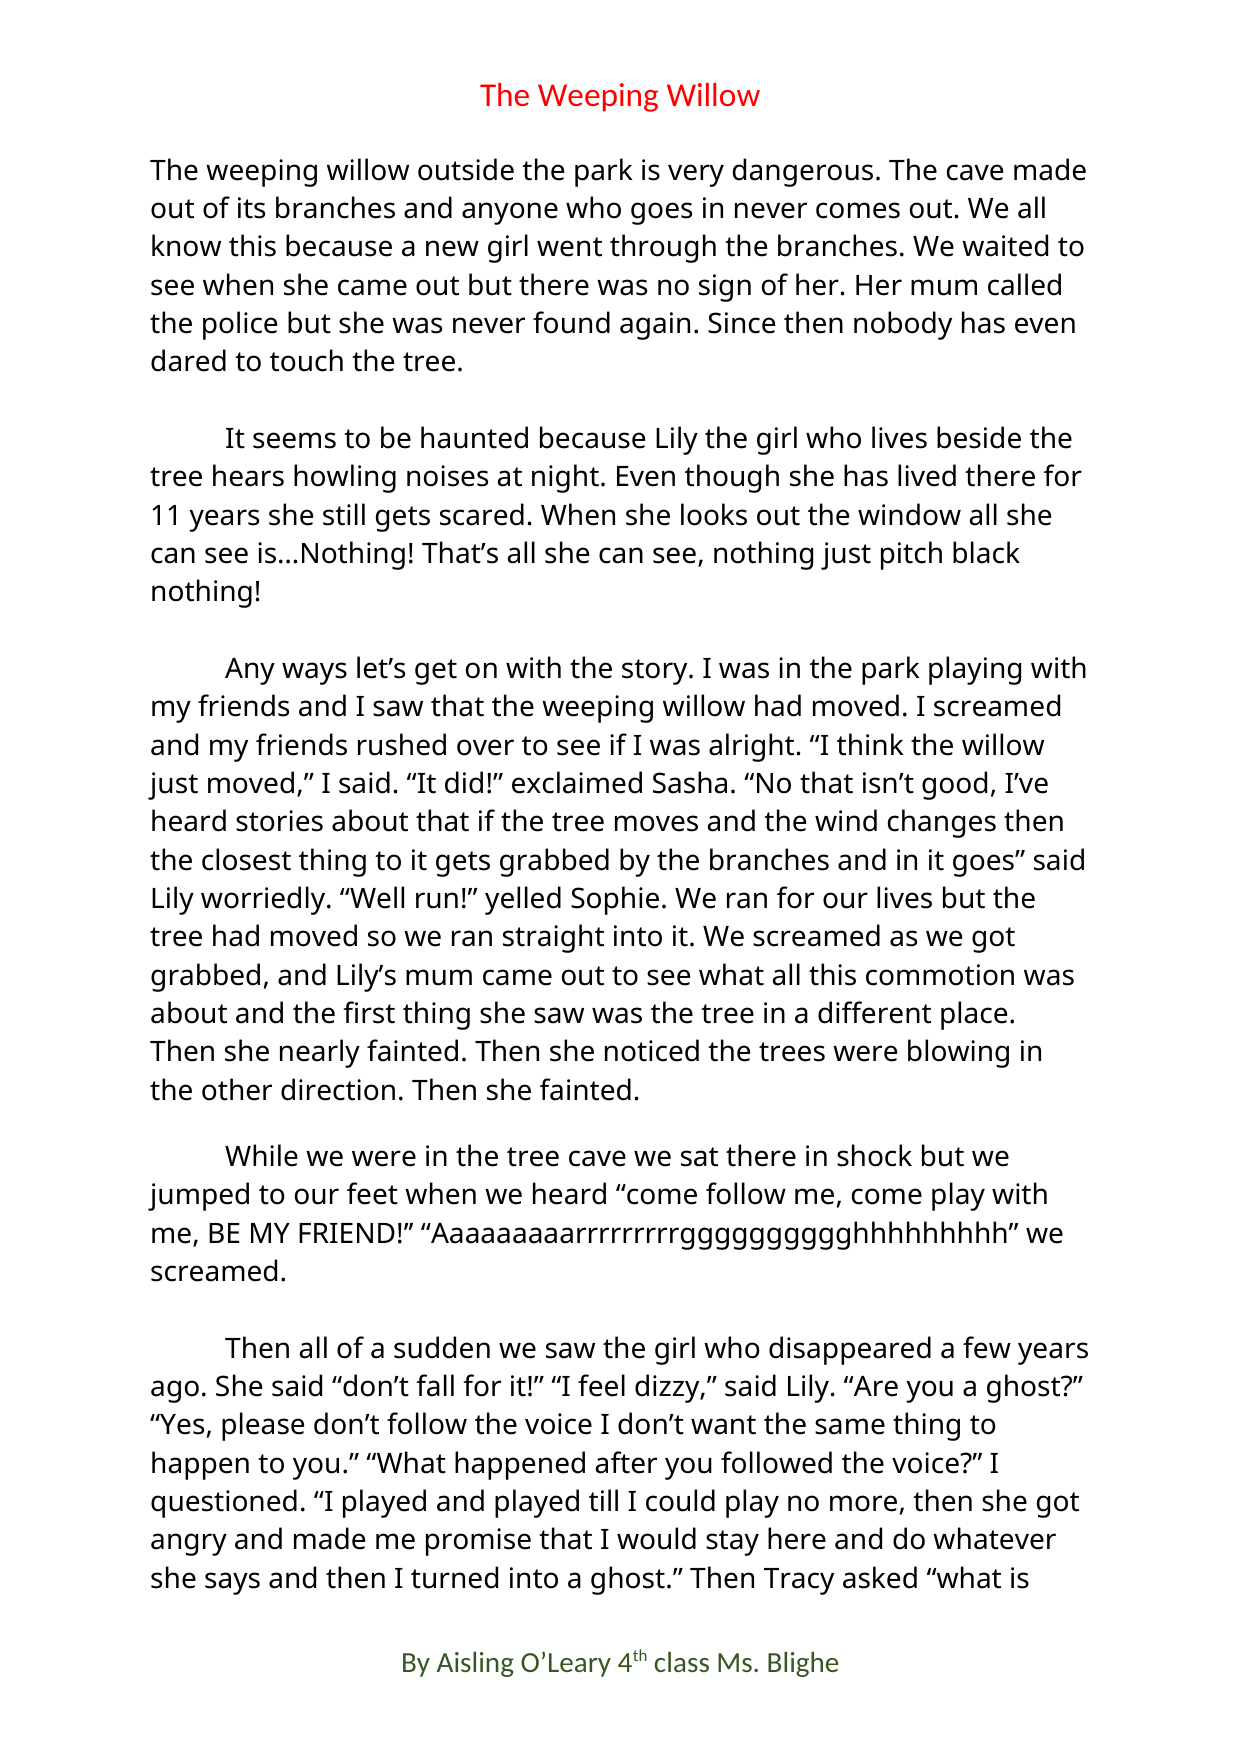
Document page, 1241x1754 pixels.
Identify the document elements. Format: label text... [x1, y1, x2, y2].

text The weeping willow outside the park is very dangerous. The cave made out of its branches and anyone who goes in never comes out. We all know this because a new girl went through the branches. We waited to see when she came out but there was no sign of her. Her mum called the police but she was never found again. Since then nobody has even dared to touch the tree. [150, 150, 1090, 380]
text Any ways let’s get on with the story. I was in the park playing with my friends and I saw that the weeping willow had moved. I screamed and my friends rushed over to see if I was alright. “I think the willow just moved,” I said. “It did!” exclaimed Sasha. “No that isn’t good, I’ve heard stories about that if the tree moves and the wind changes then the closest thing to it gets grabbed by the branches and in it goes” said Lily worriedly. “Well run!” yelled Sophie. We ran for our lives but the tree had moved so we ran straight into it. We screamed as we got grabbed, and Lily’s mum came out to see what all this commotion was about and the first thing she saw was the tree in a different place. Then she nearly fainted. Then she noticed the trees were blowing in the other direction. Then she fainted. [150, 648, 1090, 1108]
text While we were in the tree cave we sat there in shock but we jumped to our feet when we heard “come follow me, come play with me, BE MY FRIEND!’’ “Aaaaaaaaarrrrrrrrrgggggggggghhhhhhhhh” we screamed. [150, 1136, 1090, 1290]
text It seems to be haunted because Lily the girl who lives beside the tree hears howling noises at night. Even though she has lived there for 11 years she still gets scared. When she looks out the window all she can see is…Nothing! That’s all she can see, nothing just pitch black nothing! [150, 418, 1090, 610]
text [150, 1328, 1090, 1596]
